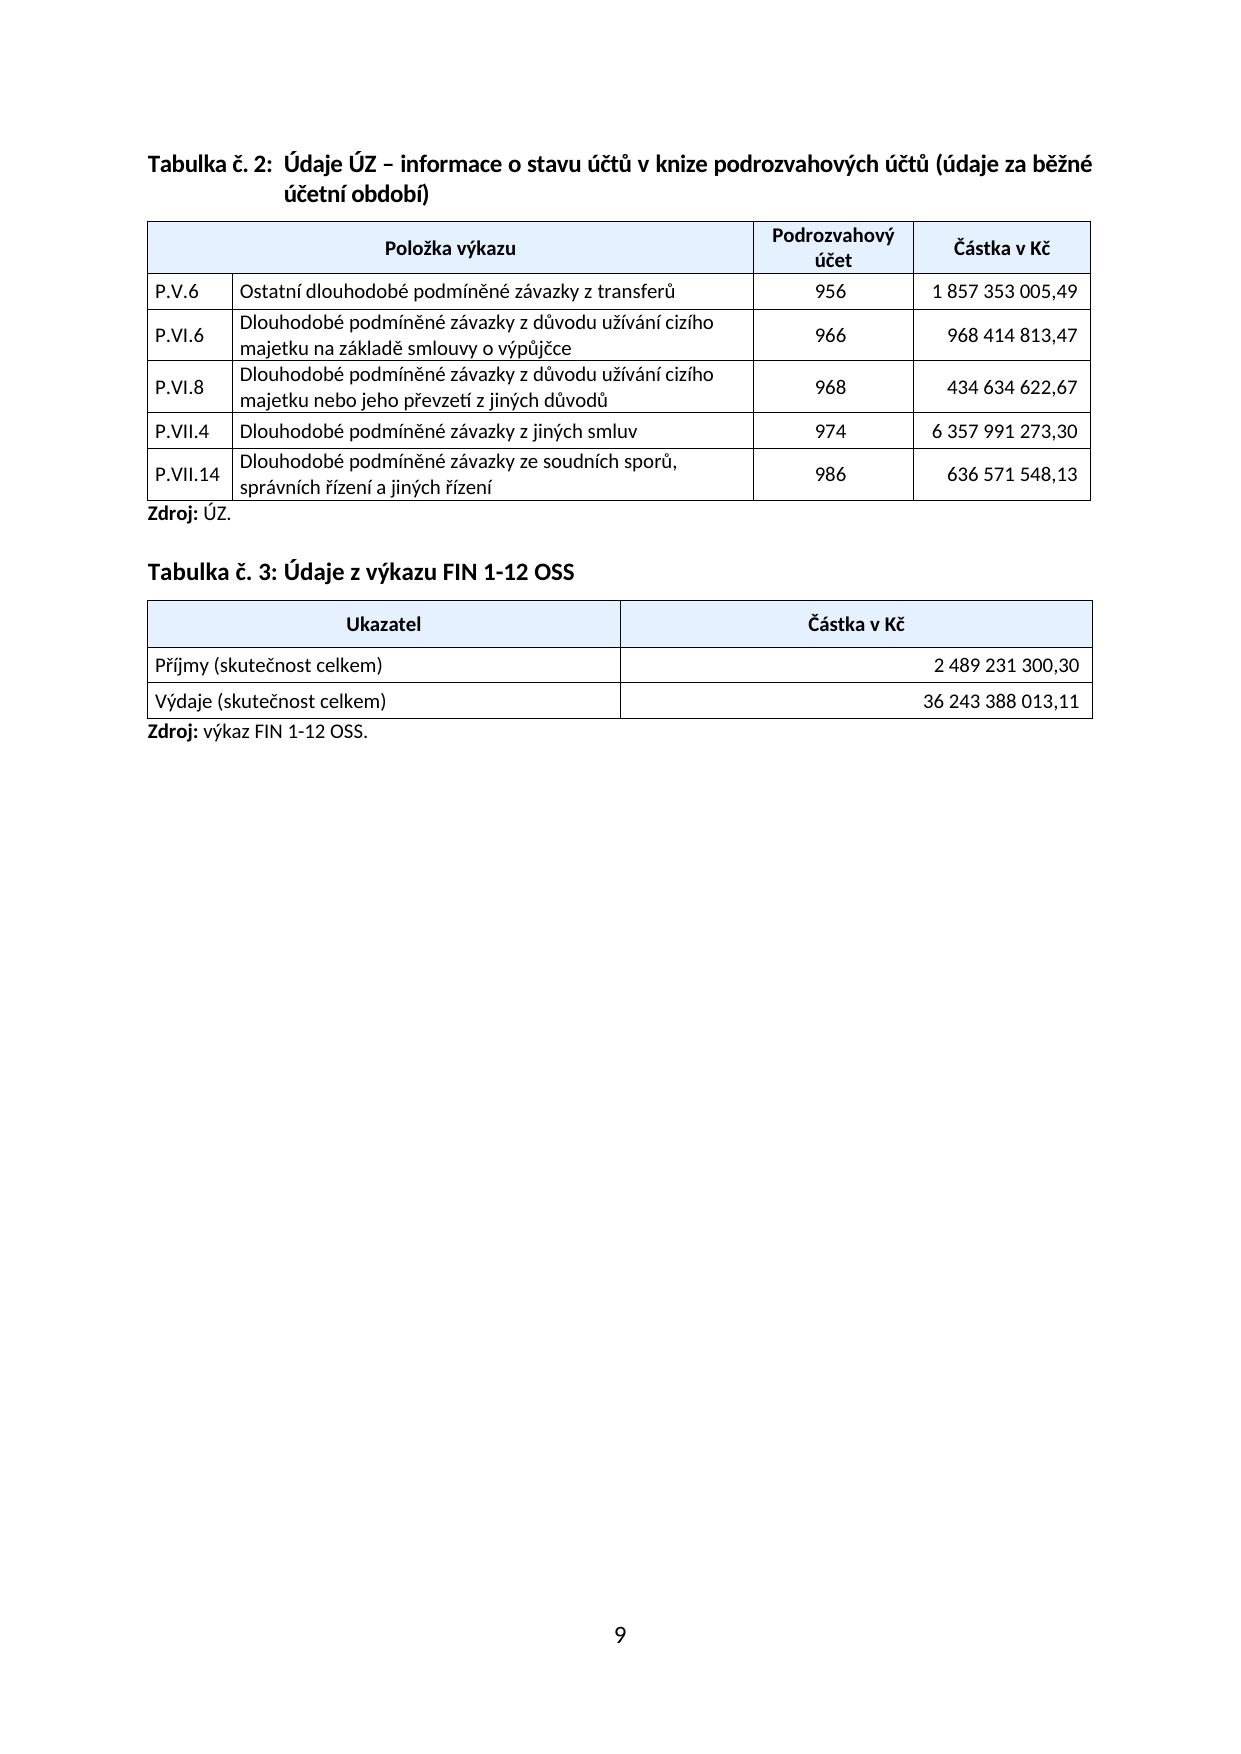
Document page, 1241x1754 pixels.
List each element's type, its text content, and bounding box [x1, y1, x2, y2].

table_header Částka v Kč [621, 601, 1092, 647]
table_header Podrozvahový účet [754, 222, 913, 273]
table_cell P.VI.6 [148, 310, 232, 360]
table_cell Ostatní dlouhodobé podmíněné závazky z transferů [233, 274, 753, 308]
table_cell P.V.6 [148, 274, 232, 308]
table_header Položka výkazu [148, 222, 753, 273]
table_cell 966 [754, 310, 913, 360]
table_header Ukazatel [148, 601, 620, 647]
table_cell Výdaje (skutečnost celkem) [148, 683, 620, 718]
table_header Částka v Kč [914, 222, 1090, 273]
text Tabulka č. 2: Údaje ÚZ – informace o stavu účtů v knize podrozvahových účtů (údaje za běžné účetní období) [148, 148, 1092, 209]
table_cell Dlouhodobé podmíněné závazky ze soudních sporů, správních řízení a jiných řízení [233, 449, 753, 499]
table_cell 968 [754, 361, 913, 412]
text Tabulka č. 3: Údaje z výkazu FIN 1-12 OSS [148, 557, 1092, 587]
table_cell P.VI.8 [148, 361, 232, 412]
table_cell 974 [754, 413, 913, 448]
table_cell Dlouhodobé podmíněné závazky z důvodu užívání cizího majetku na základě smlouvy o výpůjčce [233, 310, 753, 360]
table_cell 6 357 991 273,30 [914, 413, 1090, 448]
table_cell 2 489 231 300,30 [621, 648, 1092, 682]
table_cell 968 414 813,47 [914, 310, 1090, 360]
table_cell Příjmy (skutečnost celkem) [148, 648, 620, 682]
table_cell Dlouhodobé podmíněné závazky z jiných smluv [233, 413, 753, 448]
table_cell 636 571 548,13 [914, 449, 1090, 499]
text Zdroj: výkaz FIN 1-12 OSS. [148, 719, 1092, 744]
table_cell P.VII.4 [148, 413, 232, 448]
table_cell Dlouhodobé podmíněné závazky z důvodu užívání cizího majetku nebo jeho převzetí z jiných důvodů [233, 361, 753, 412]
text Zdroj: ÚZ. [148, 501, 1092, 526]
table_cell 36 243 388 013,11 [621, 683, 1092, 718]
table_cell 1 857 353 005,49 [914, 274, 1090, 308]
table_cell 956 [754, 274, 913, 308]
table_cell 434 634 622,67 [914, 361, 1090, 412]
table_cell P.VII.14 [148, 449, 232, 499]
table_cell 986 [754, 449, 913, 499]
